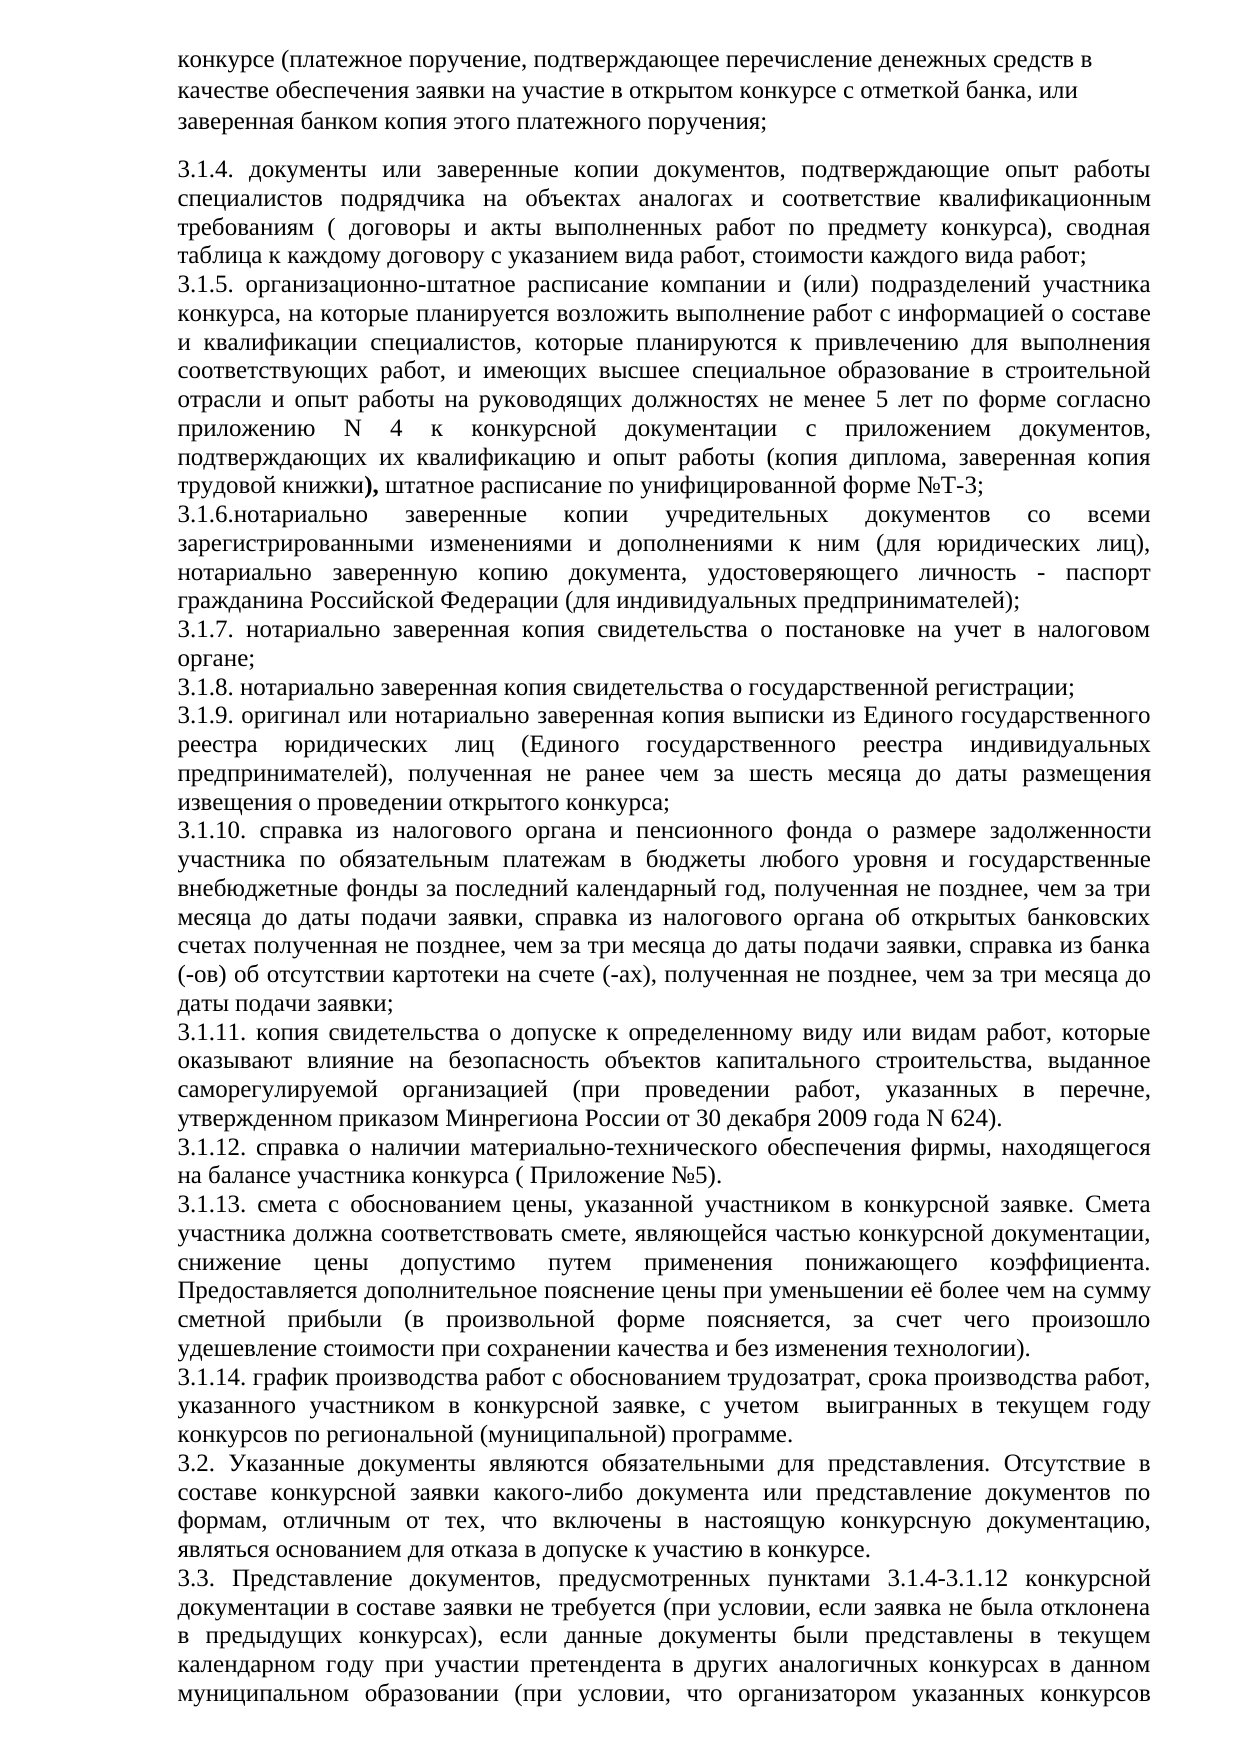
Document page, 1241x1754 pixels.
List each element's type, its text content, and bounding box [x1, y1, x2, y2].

text 3.1.10. справка из налогового органа и пенсионного фонда о размере задолженности участника по обязательным платежам в бюджеты любого уровня и государственные внебюджетные фонды за последний календарный год, полученная не позднее, чем за три месяца до даты подачи заявки, справка из налогового органа об открытых банковских счетах полученная не позднее, чем за три месяца до даты подачи заявки, справка из банка (-ов) об отсутствии картотеки на счете (-ах), полученная не позднее, чем за три месяца до даты подачи заявки; [177, 815, 1152, 1017]
text 3.1.9. оригинал или нотариально заверенная копия выписки из Единого государственного реестра юридических лиц (Единого государственного реестра индивидуальных предпринимателей), полученная не ранее чем за шесть месяца до даты размещения извещения о проведении открытого конкурса; [177, 700, 1152, 815]
text 3.1.4. документы или заверенные копии документов, подтверждающие опыт работы специалистов подрядчика на объектах аналогах и соответствие квалификационным требованиям ( договоры и акты выполненных работ по предмету конкурса), сводная таблица к каждому договору с указанием вида работ, стоимости каждого вида работ; [177, 154, 1152, 269]
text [177, 1563, 1152, 1707]
text 3.1.13. смета с обоснованием цены, указанной участником в конкурсной заявке. Смета участника должна соответствовать смете, являющейся частью конкурсной документации, снижение цены допустимо путем применения понижающего коэффициента. Предоставляется дополнительное пояснение цены при уменьшении её более чем на сумму сметной прибыли (в произвольной форме поясняется, за счет чего произошло удешевление стоимости при сохранении качества и без изменения технологии). [177, 1189, 1152, 1362]
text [177, 44, 1152, 135]
text 3.1.12. справка о наличии материально-технического обеспечения фирмы, находящегося на балансе участника конкурса ( Приложение №5). [177, 1132, 1152, 1189]
text 3.1.14. график производства работ с обоснованием трудозатрат, срока производства работ, указанного участником в конкурсной заявке, с учетом выигранных в текущем году конкурсов по региональной (муниципальной) программе. [177, 1362, 1152, 1448]
text 3.1.5. организационно-штатное расписание компании и (или) подразделений участника конкурса, на которые планируется возложить выполнение работ с информацией о составе и квалификации специалистов, которые планируются к привлечению для выполнения соответствующих работ, и имеющих высшее специальное образование в строительной отрасли и опыт работы на руководящих должностях не менее 5 лет по форме согласно приложению N 4 к конкурсной документации с приложением документов, подтверждающих их квалификацию и опыт работы (копия диплома, заверенная копия трудовой книжки), штатное расписание по унифицированной форме №Т-3; [177, 269, 1152, 499]
text 3.1.11. копия свидетельства о допуске к определенному виду или видам работ, которые оказывают влияние на безопасность объектов капитального строительства, выданное саморегулируемой организацией (при проведении работ, указанных в перечне, утвержденном приказом Минрегиона России от 30 декабря 2009 года N 624). [177, 1017, 1152, 1132]
text 3.1.7. нотариально заверенная копия свидетельства о постановке на учет в налоговом органе; [177, 614, 1152, 672]
text 3.2. Указанные документы являются обязательными для представления. Отсутствие в составе конкурсной заявки какого-либо документа или представление документов по формам, отличным от тех, что включены в настоящую конкурсную документацию, являться основанием для отказа в допуске к участию в конкурсе. [177, 1448, 1152, 1563]
text 3.1.6.нотариально заверенные копии учредительных документов со всеми зарегистрированными изменениями и дополнениями к ним (для юридических лиц), нотариально заверенную копию документа, удостоверяющего личность - паспорт гражданина Российской Федерации (для индивидуальных предпринимателей); [177, 499, 1152, 614]
text 3.1.8. нотариально заверенная копия свидетельства о государственной регистрации; [177, 672, 1152, 700]
